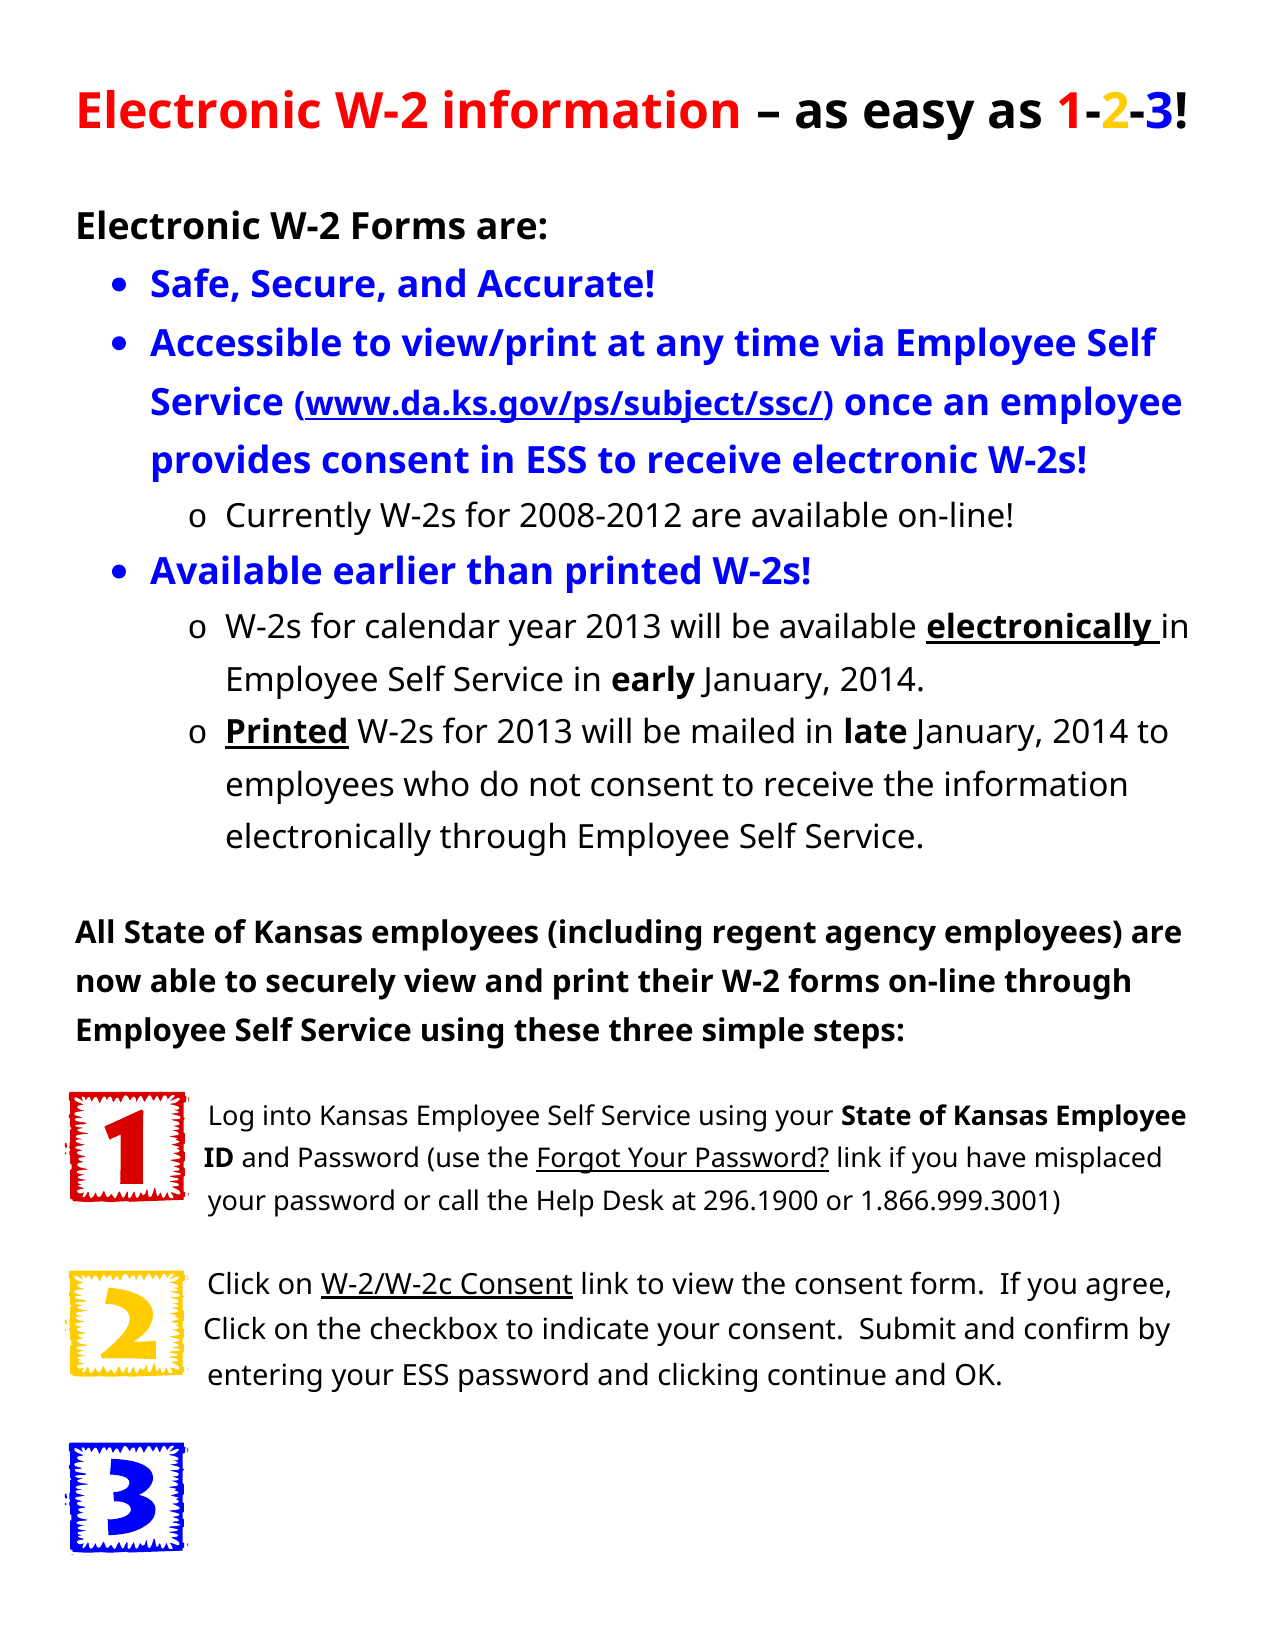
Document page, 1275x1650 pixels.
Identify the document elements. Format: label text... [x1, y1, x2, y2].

list Currently W-2s for 2008-2012 are available on-line! [187, 492, 1200, 538]
text Log into Kansas Employee Self Service using your State of Kansas Employee ID and Password (use the Forgot Your Password? link if you have misplaced your password or call the Help Desk at 296.1900 or 1.866.999.3001) [75, 1097, 1200, 1218]
list W-2s for calendar year 2013 will be available electronically in Employee Self Service in early January, 2014. [187, 603, 1200, 701]
text Click on W-2/W-2c Consent link to view the consent form. If you agree, Click on the checkbox to indicate your consent. Submit and confirm by entering your ESS password and clicking continue and OK. [75, 1263, 1200, 1394]
list Safe, Secure, and Accurate! [112, 258, 1200, 309]
list Accessible to view/print at any time via Employee Self Service (www.da.ks.gov/ps/subject/ssc/) once an employee provides consent in ESS to receive electronic W-2s! [112, 316, 1200, 484]
list Printed W-2s for 2013 will be mailed in late January, 2014 to employees who do not consent to receive the information electronically through Employee Self Service. [187, 708, 1200, 858]
text Electronic W-2 information – as easy as 1-2-3! [75, 75, 1200, 143]
text All State of Kansas employees (including regent agency employees) are now able to securely view and print their W-2 forms on-line through Employee Self Service using these three simple steps: [75, 911, 1200, 1051]
text Electronic W-2 Forms are: [75, 199, 1200, 250]
list Available earlier than printed W-2s! [112, 545, 1200, 596]
